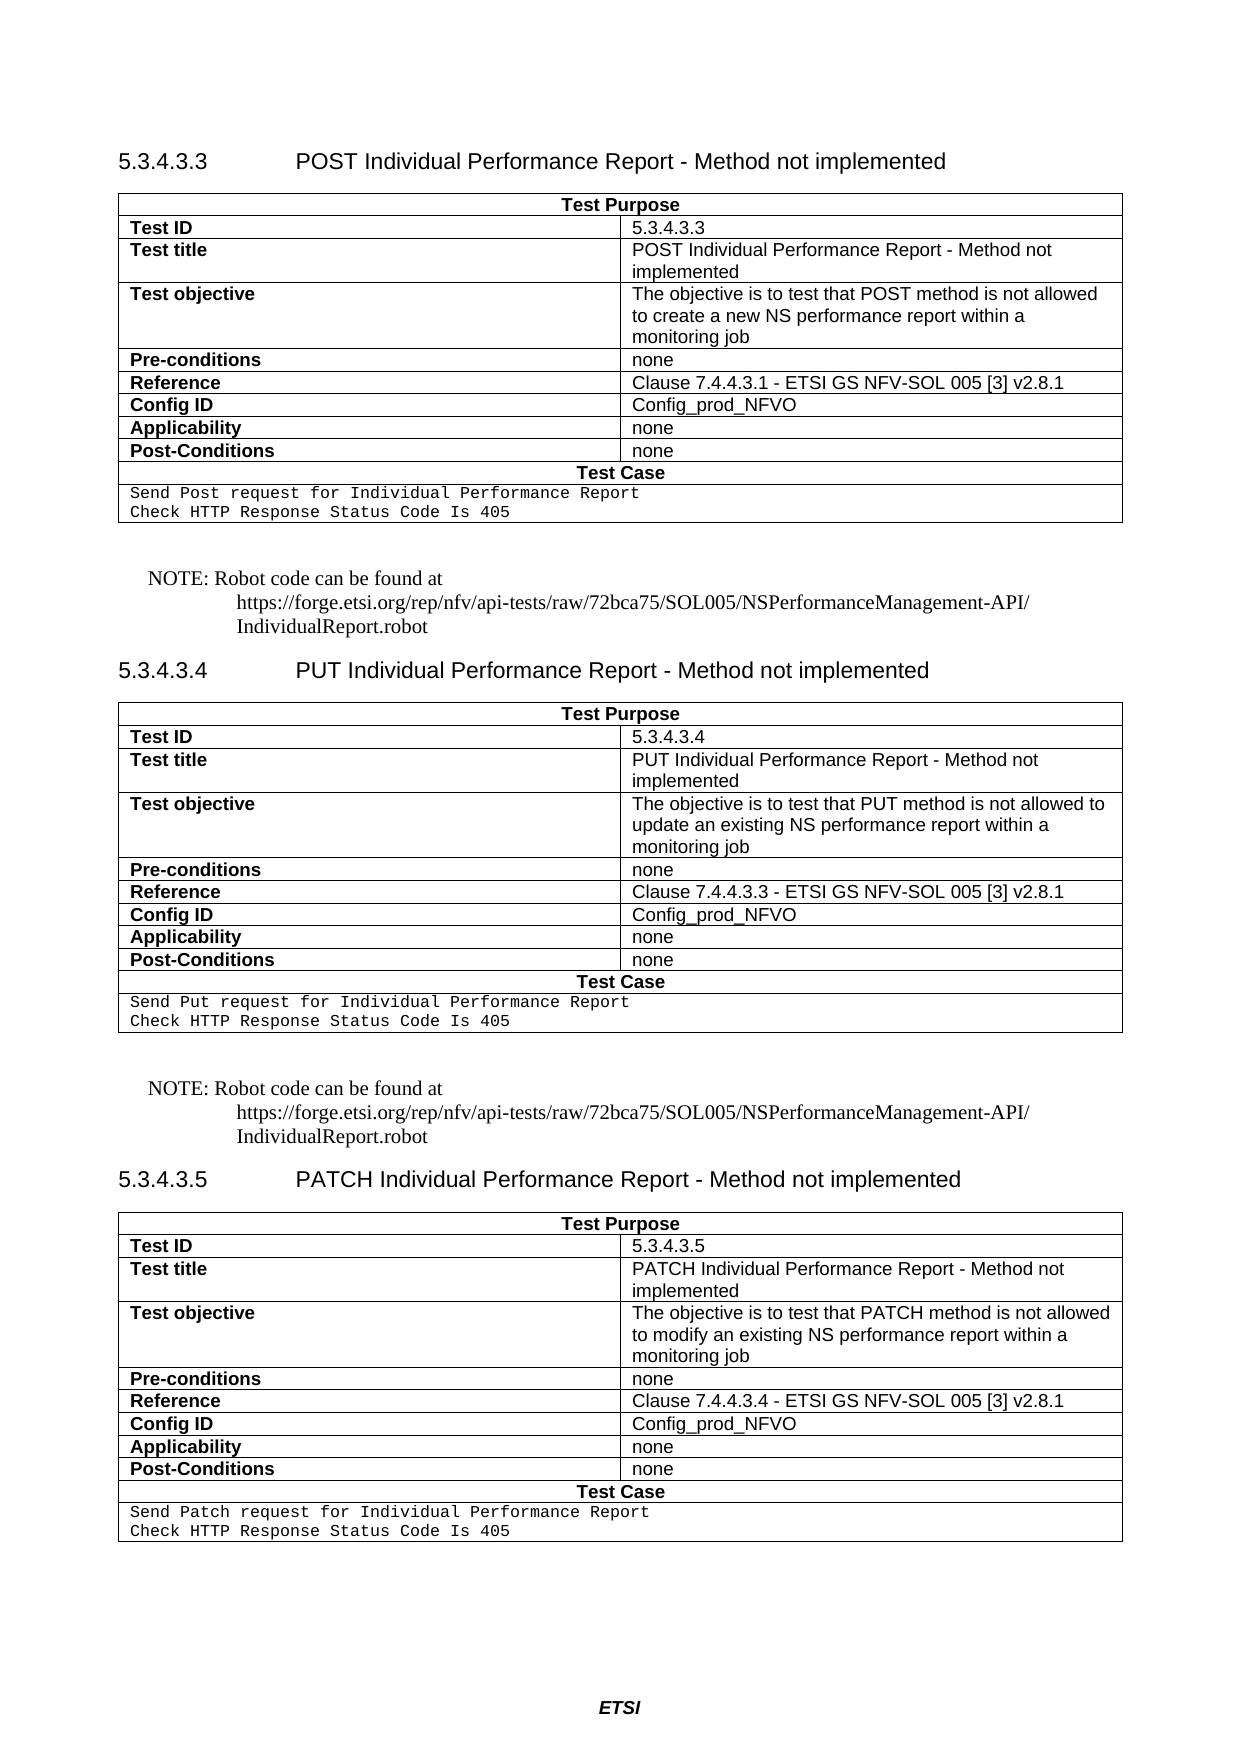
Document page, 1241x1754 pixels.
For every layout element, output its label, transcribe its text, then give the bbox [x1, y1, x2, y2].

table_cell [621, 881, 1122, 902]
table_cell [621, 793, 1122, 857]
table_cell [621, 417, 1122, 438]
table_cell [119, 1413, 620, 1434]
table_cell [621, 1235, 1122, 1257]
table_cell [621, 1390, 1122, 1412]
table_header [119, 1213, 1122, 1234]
text NOTE: Robot code can be found at https://forge.etsi.org/rep/nfv/api-tests/raw/72bca75/SOL005/NSPerformanceManagement-API/IndividualReport.robot [148, 566, 1122, 638]
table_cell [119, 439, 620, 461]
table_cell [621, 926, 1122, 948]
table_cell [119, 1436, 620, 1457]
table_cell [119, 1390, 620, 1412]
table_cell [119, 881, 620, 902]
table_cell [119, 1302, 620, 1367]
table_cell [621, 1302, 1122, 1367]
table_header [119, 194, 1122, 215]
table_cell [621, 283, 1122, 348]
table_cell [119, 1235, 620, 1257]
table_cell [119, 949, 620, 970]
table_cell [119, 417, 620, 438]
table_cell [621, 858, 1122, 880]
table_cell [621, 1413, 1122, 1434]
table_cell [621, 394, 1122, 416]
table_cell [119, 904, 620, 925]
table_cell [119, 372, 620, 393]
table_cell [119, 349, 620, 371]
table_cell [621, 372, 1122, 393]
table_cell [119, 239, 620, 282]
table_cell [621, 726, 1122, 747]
subtitle 5.3.4.3.3 POST Individual Performance Report - Method not implemented [118, 148, 1122, 174]
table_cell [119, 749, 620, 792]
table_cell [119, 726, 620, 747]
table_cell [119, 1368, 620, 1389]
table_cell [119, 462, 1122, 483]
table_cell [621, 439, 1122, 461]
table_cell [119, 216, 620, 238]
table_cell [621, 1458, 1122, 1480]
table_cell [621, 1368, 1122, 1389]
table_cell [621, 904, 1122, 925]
subtitle 5.3.4.3.4 PUT Individual Performance Report - Method not implemented [118, 657, 1122, 683]
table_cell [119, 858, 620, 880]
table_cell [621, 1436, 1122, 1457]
subtitle 5.3.4.3.5 PATCH Individual Performance Report - Method not implemented [118, 1166, 1122, 1193]
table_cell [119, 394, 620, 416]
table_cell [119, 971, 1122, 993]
text NOTE: Robot code can be found at https://forge.etsi.org/rep/nfv/api-tests/raw/72bca75/SOL005/NSPerformanceManagement-API/IndividualReport.robot [148, 1076, 1122, 1148]
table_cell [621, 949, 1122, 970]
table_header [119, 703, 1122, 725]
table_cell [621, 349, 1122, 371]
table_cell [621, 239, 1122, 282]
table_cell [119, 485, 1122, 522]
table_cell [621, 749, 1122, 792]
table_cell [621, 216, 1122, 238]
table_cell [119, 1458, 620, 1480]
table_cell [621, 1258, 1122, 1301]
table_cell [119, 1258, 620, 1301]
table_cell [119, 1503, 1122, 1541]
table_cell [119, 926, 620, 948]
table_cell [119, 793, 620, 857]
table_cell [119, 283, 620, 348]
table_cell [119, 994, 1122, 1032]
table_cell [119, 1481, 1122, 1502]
